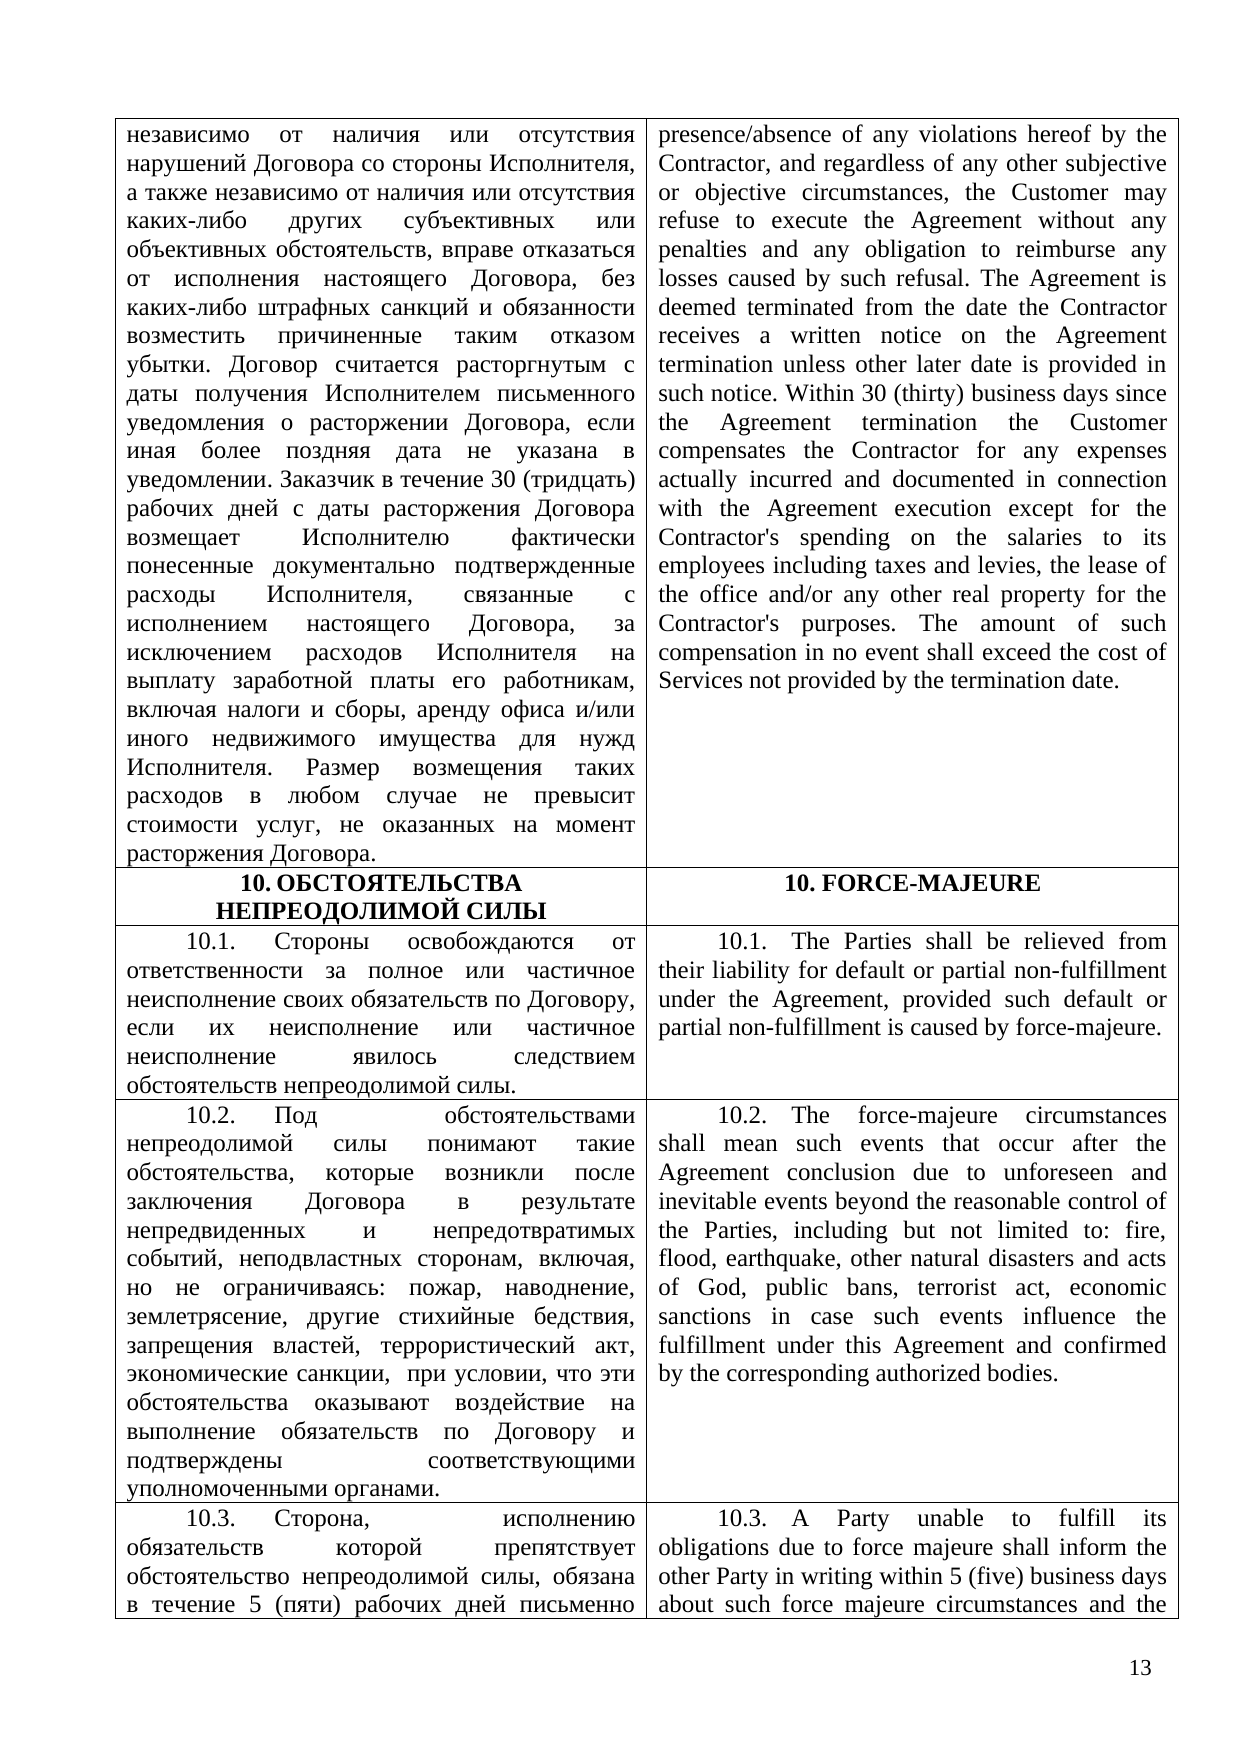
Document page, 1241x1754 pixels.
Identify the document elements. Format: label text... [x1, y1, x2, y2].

table_cell FORCE-MAJEURE [647, 868, 1178, 925]
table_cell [116, 1503, 646, 1618]
table_cell ОБСТОЯТЕЛЬСТВА НЕПРЕОДОЛИМОЙ СИЛЫ [116, 868, 646, 925]
table_cell The Parties shall be relieved from their liability for default or partial non-fulfillment under the Agreement, provided such default or partial non-fulfillment is caused by force-majeure. [647, 926, 1178, 1099]
table_cell Стороны освобождаются от ответственности за полное или частичное неисполнение своих обязательств по Договору, если их неисполнение или частичное неисполнение явилось следствием обстоятельств непреодолимой силы. [116, 926, 646, 1099]
table_cell Под обстоятельствами непреодолимой силы понимают такие обстоятельства, которые возникли после заключения Договора в результате непредвиденных и непредотвратимых событий, неподвластных сторонам, включая, но не ограничиваясь: пожар, наводнение, землетрясение, другие стихийные бедствия, запрещения властей, террористический акт, экономические санкции, при условии, что эти обстоятельства оказывают воздействие на выполнение обязательств по Договору и подтверждены соответствующими уполномоченными органами. [116, 1100, 646, 1502]
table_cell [647, 1503, 1178, 1618]
table_cell The force-majeure circumstances shall mean such events that occur after the Agreement conclusion due to unforeseen and inevitable events beyond the reasonable control of the Parties, including but not limited to: fire, flood, earthquake, other natural disasters and acts of God, public bans, terrorist act, economic sanctions in case such events influence the fulfillment under this Agreement and confirmed by the corresponding authorized bodies. [647, 1100, 1178, 1502]
